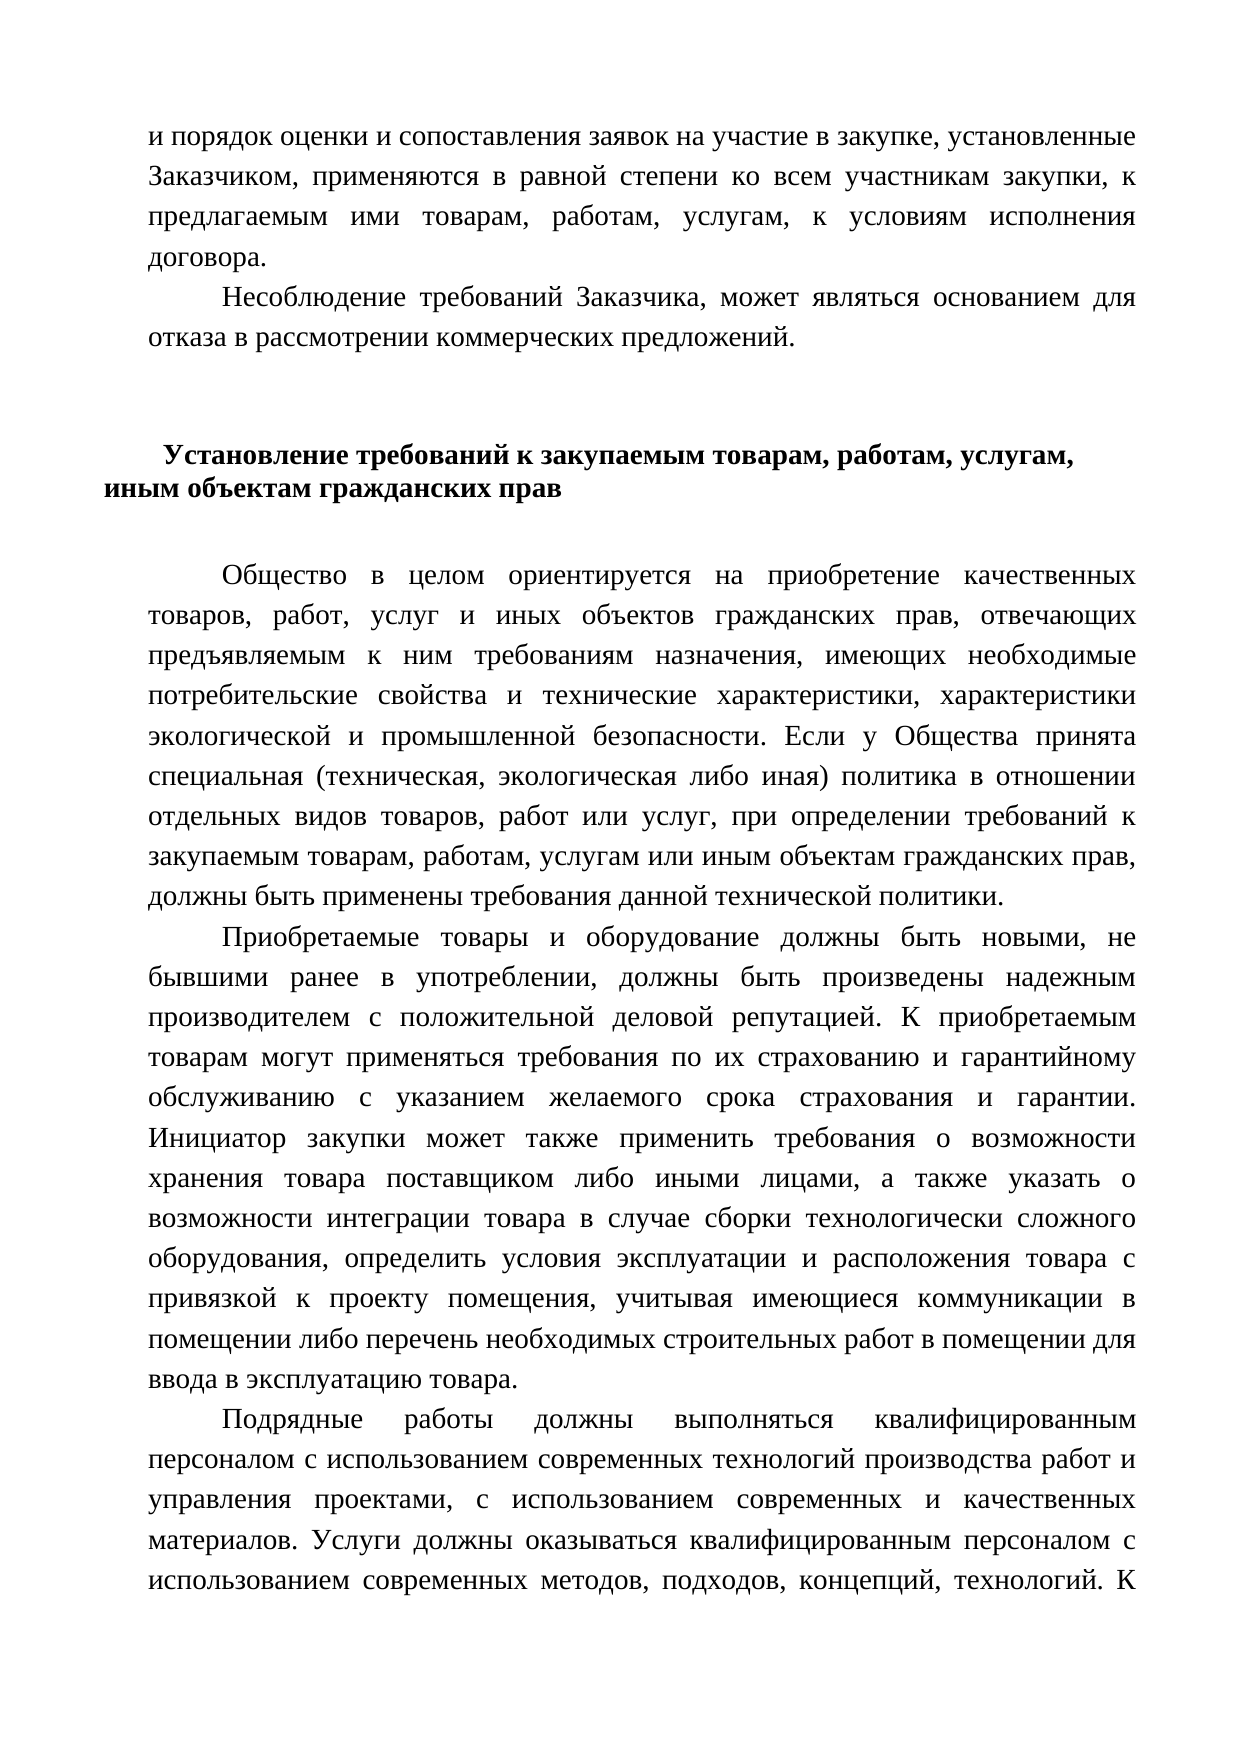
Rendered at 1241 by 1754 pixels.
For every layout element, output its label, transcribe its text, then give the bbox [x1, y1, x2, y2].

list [148, 1401, 1137, 1596]
list Несоблюдение требований Заказчика, может являться основанием для отказа в рассмотрении коммерческих предложений. [148, 279, 1137, 353]
subtitle Установление требований к закупаемым товарам, работам, услугам, иным объектам гражданских прав [103, 437, 1137, 504]
list Общество в целом ориентируется на приобретение качественных товаров, работ, услуг и иных объектов гражданских прав, отвечающих предъявляемым к ним требованиям назначения, имеющих необходимые потребительские свойства и технические характеристики, характеристики экологической и промышленной безопасности. Если у Общества принята специальная (техническая, экологическая либо иная) политика в отношении отдельных видов товаров, работ или услуг, при определении требований к закупаемым товарам, работам, услугам или иным объектам гражданских прав, должны быть применены требования данной технической политики. [148, 557, 1137, 912]
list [148, 118, 1137, 272]
list Приобретаемые товары и оборудование должны быть новыми, не бывшими ранее в употреблении, должны быть произведены надежным производителем с положительной деловой репутацией. К приобретаемым товарам могут применяться требования по их страхованию и гарантийному обслуживанию с указанием желаемого срока страхования и гарантии. Инициатор закупки может также применить требования о возможности хранения товара поставщиком либо иными лицами, а также указать о возможности интеграции товара в случае сборки технологически сложного оборудования, определить условия эксплуатации и расположения товара с привязкой к проекту помещения, учитывая имеющиеся коммуникации в помещении либо перечень необходимых строительных работ в помещении для ввода в эксплуатацию товара. [148, 919, 1137, 1394]
